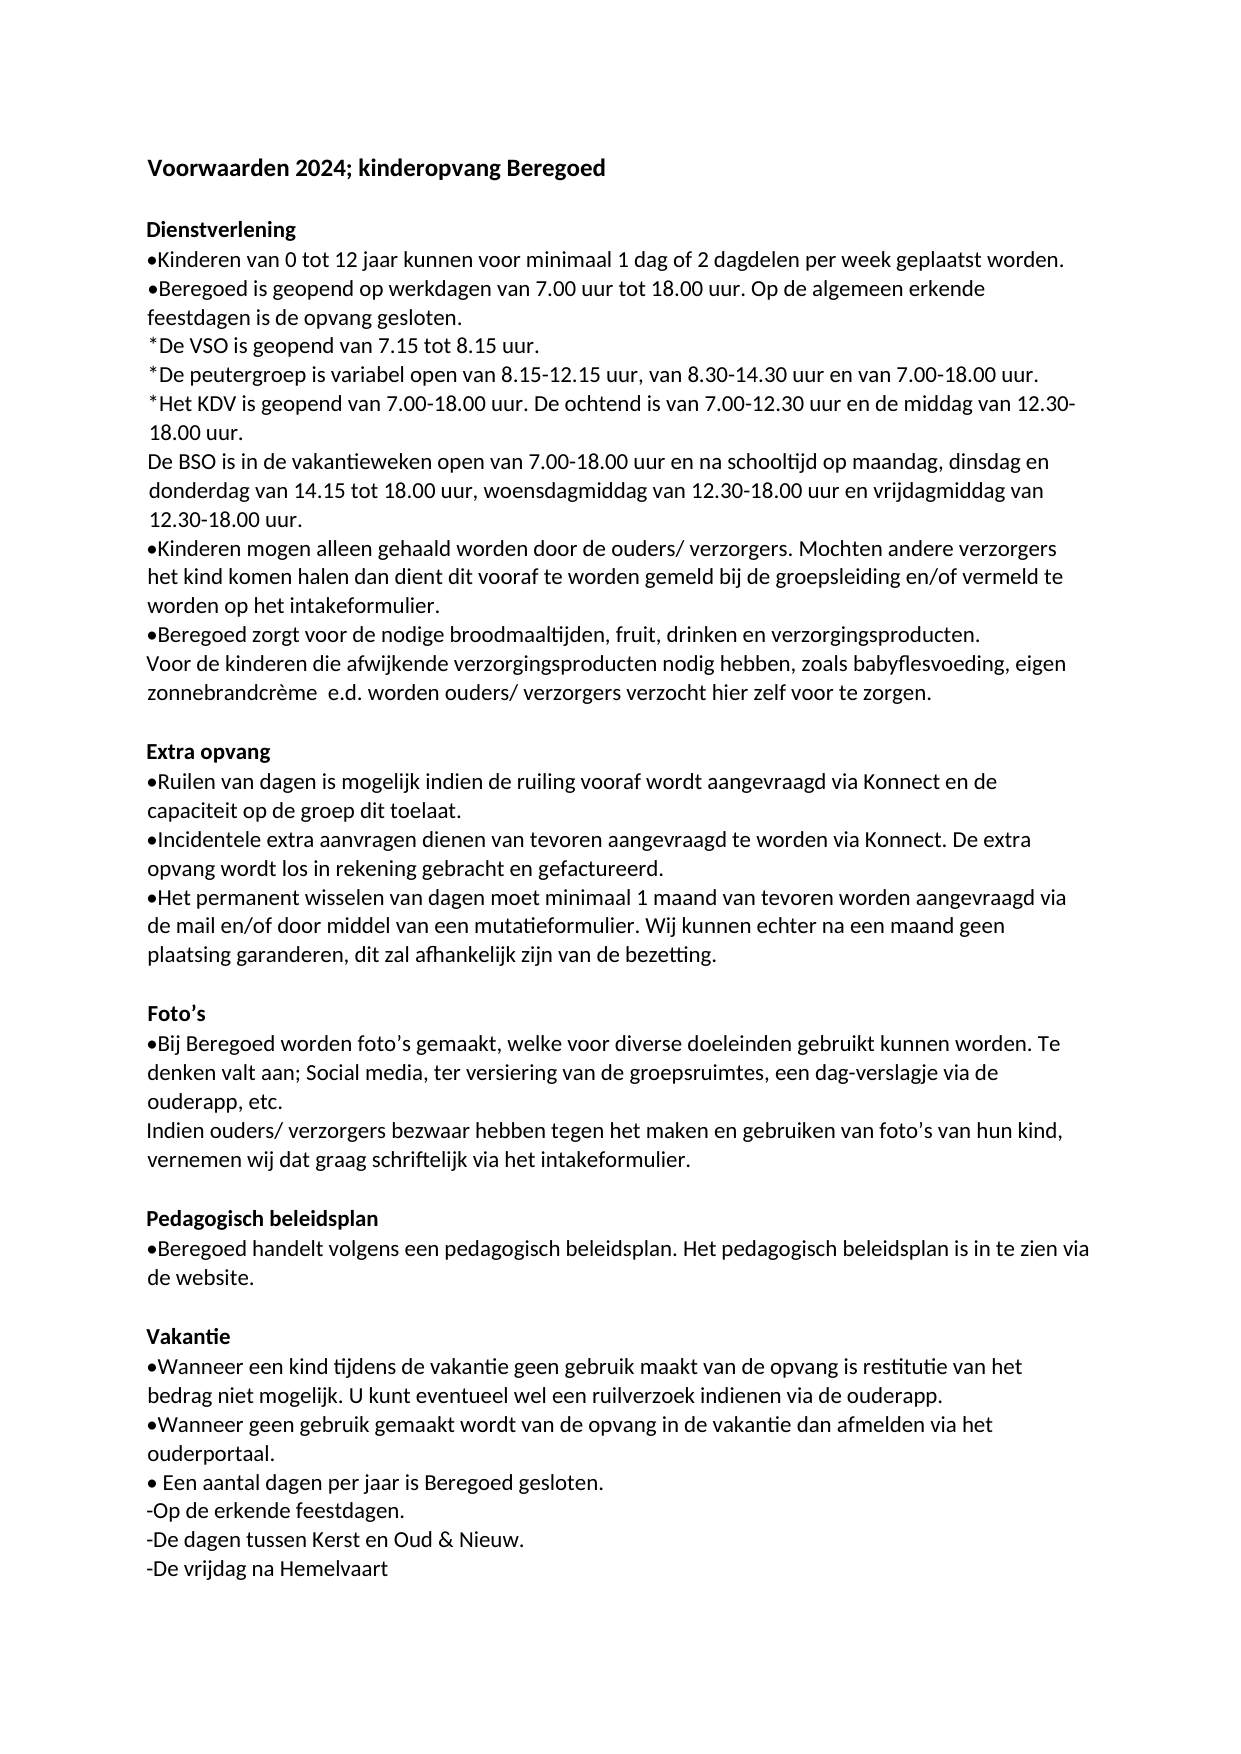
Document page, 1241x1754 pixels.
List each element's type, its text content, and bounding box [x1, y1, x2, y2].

text •Incidentele extra aanvragen dienen van tevoren aangevraagd te worden via Konnect. De extra opvang wordt los in rekening gebracht en gefactureerd. [146, 825, 1092, 882]
text -Op de erkende feestdagen. [146, 1497, 1092, 1525]
text *Het KDV is geopend van 7.00-18.00 uur. De ochtend is van 7.00-12.30 uur en de middag van 12.30-18.00 uur. [147, 389, 1092, 446]
text Indien ouders/ verzorgers bezwaar hebben tegen het maken en gebruiken van foto’s van hun kind, vernemen wij dat graag schriftelijk via het intakeformulier. [146, 1116, 1092, 1173]
text -De dagen tussen Kerst en Oud & Nieuw. [146, 1526, 1092, 1553]
subtitle Extra opvang [146, 737, 1092, 765]
subtitle Dienstverlening [146, 215, 1092, 243]
text De BSO is in de vakantieweken open van 7.00-18.00 uur en na schooltijd op maandag, dinsdag en donderdag van 14.15 tot 18.00 uur, woensdagmiddag van 12.30-18.00 uur en vrijdagmiddag van 12.30-18.00 uur. [147, 447, 1092, 533]
text Voor de kinderen die afwijkende verzorgingsproducten nodig hebben, zoals babyflesvoeding, eigen zonnebrandcrème e.d. worden ouders/ verzorgers verzocht hier zelf voor te zorgen. [146, 649, 1092, 706]
subtitle Foto’s [147, 999, 1092, 1027]
text *De peutergroep is variabel open van 8.15-12.15 uur, van 8.30-14.30 uur en van 7.00-18.00 uur. [147, 361, 1092, 388]
text •Het permanent wisselen van dagen moet minimaal 1 maand van tevoren worden aangevraagd via de mail en/of door middel van een mutatieformulier. Wij kunnen echter na een maand geen plaatsing garanderen, dit zal afhankelijk zijn van de bezetting. [146, 883, 1092, 968]
text *De VSO is geopend van 7.15 tot 8.15 uur. [147, 332, 1092, 360]
text • Een aantal dagen per jaar is Beregoed gesloten. [146, 1468, 1092, 1496]
text •Kinderen mogen alleen gehaald worden door de ouders/ verzorgers. Mochten andere verzorgers het kind komen halen dan dient dit vooraf te worden gemeld bij de groepsleiding en/of vermeld te worden op het intakeformulier. [146, 534, 1092, 619]
text •Beregoed zorgt voor de nodige broodmaaltijden, fruit, drinken en verzorgingsproducten. [146, 620, 1092, 648]
text •Ruilen van dagen is mogelijk indien de ruiling vooraf wordt aangevraagd via Konnect en de capaciteit op de groep dit toelaat. [146, 767, 1092, 824]
text •Beregoed handelt volgens een pedagogisch beleidsplan. Het pedagogisch beleidsplan is in te zien via de website. [146, 1234, 1092, 1291]
text Voorwaarden 2024; kinderopvang Beregoed [147, 152, 1092, 182]
text •Wanneer een kind tijdens de vakantie geen gebruik maakt van de opvang is restitutie van het bedrag niet mogelijk. U kunt eventueel wel een ruilverzoek indienen via de ouderapp. [146, 1352, 1092, 1409]
subtitle Vakantie [146, 1322, 1092, 1350]
text •Kinderen van 0 tot 12 jaar kunnen voor minimaal 1 dag of 2 dagdelen per week geplaatst worden. •Beregoed is geopend op werkdagen van 7.00 uur tot 18.00 uur. Op de algemeen erkende feestdagen is de opvang gesloten. [146, 245, 1092, 331]
text •Bij Beregoed worden foto’s gemaakt, welke voor diverse doeleinden gebruikt kunnen worden. Te denken valt aan; Social media, ter versiering van de groepsruimtes, een dag-verslagje via de ouderapp, etc. [146, 1029, 1092, 1115]
text •Wanneer geen gebruik gemaakt wordt van de opvang in de vakantie dan afmelden via het ouderportaal. [146, 1410, 1092, 1467]
text -De vrijdag na Hemelvaart [146, 1554, 1092, 1582]
subtitle Pedagogisch beleidsplan [146, 1204, 1092, 1232]
